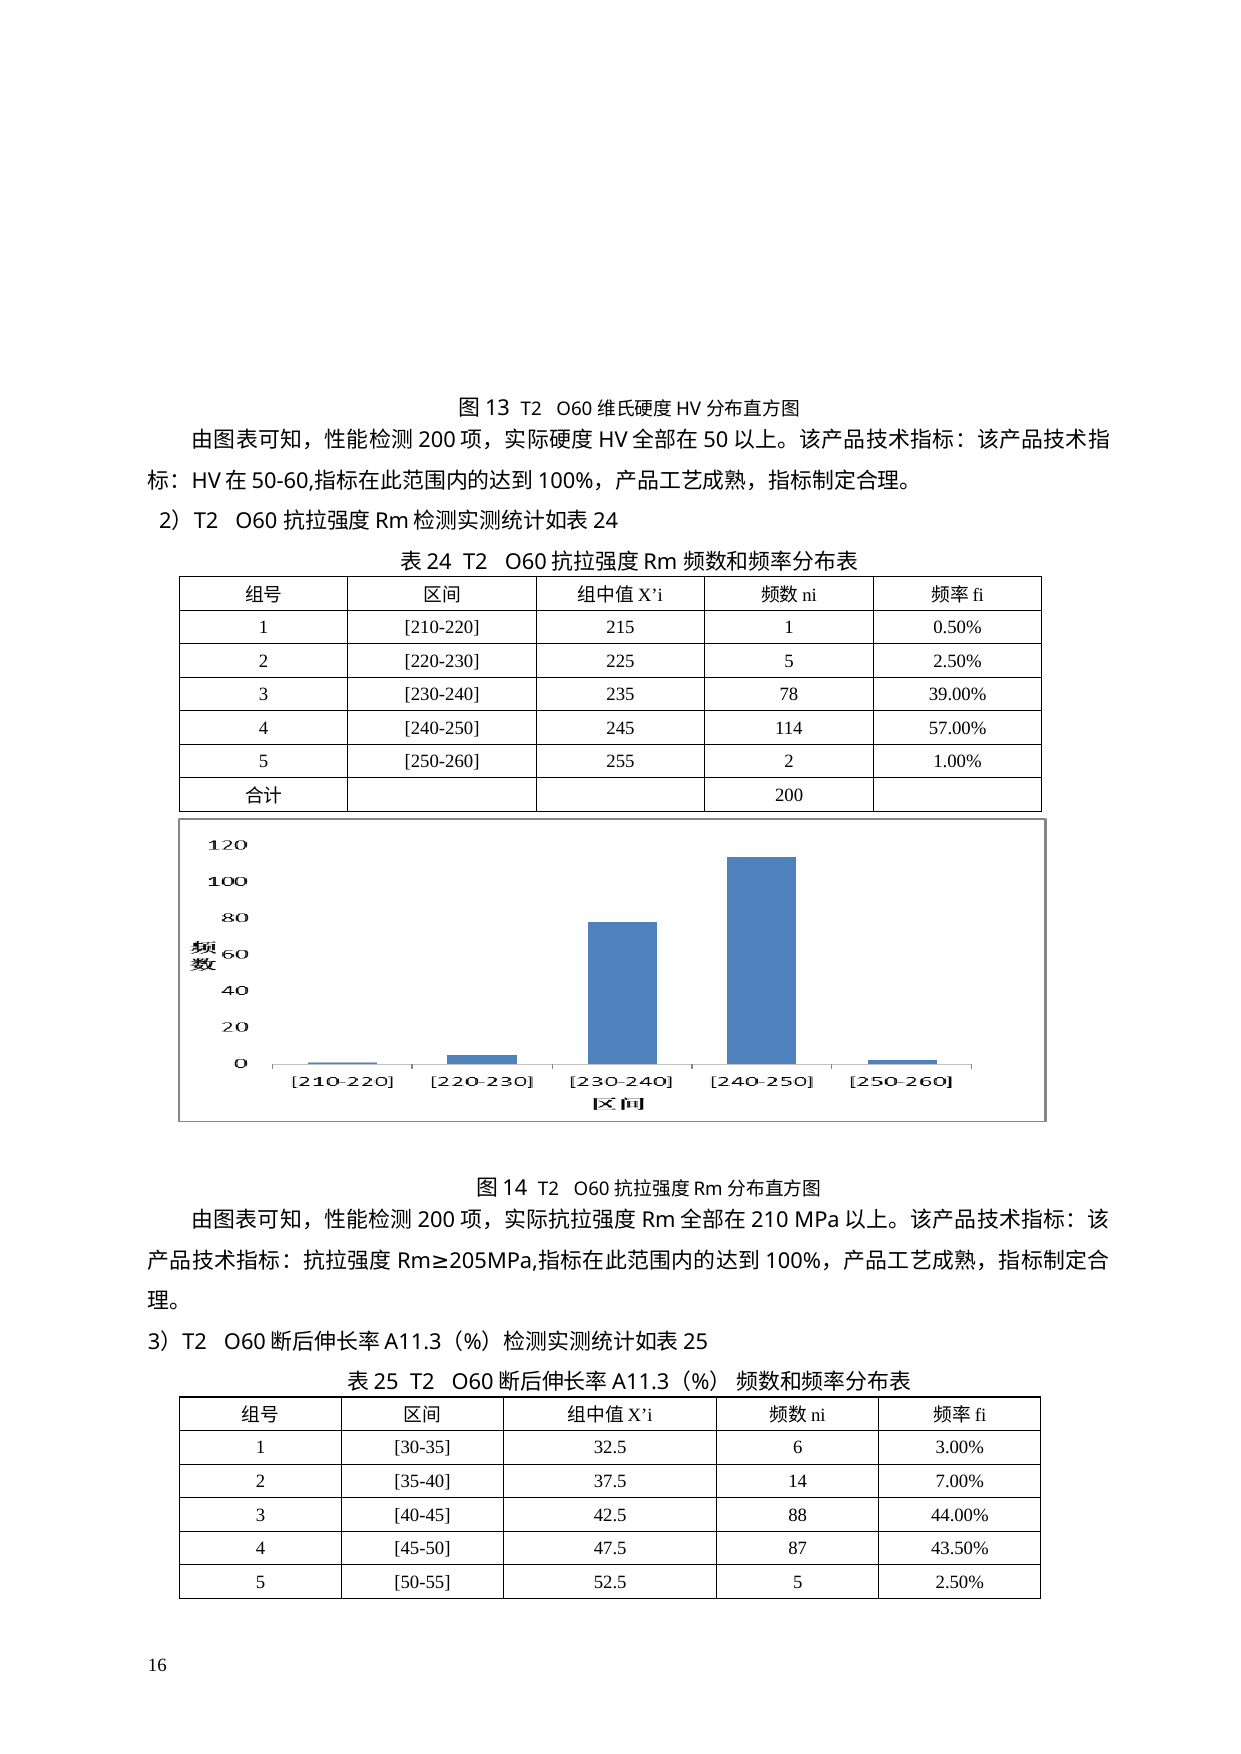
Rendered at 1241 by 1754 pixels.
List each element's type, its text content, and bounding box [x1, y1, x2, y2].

table_cell 5 [717, 1565, 878, 1598]
table_cell 0.50% [874, 611, 1041, 643]
table_cell 5 [180, 745, 347, 777]
table_header 组号 [180, 577, 347, 609]
table_header 频数ni [717, 1398, 878, 1430]
table_cell [230-240] [348, 678, 536, 710]
text 3）T2 O60断后伸长率A11.3（%）检测实测统计如表25 [148, 1323, 1110, 1356]
table_cell 1 [180, 1431, 341, 1463]
table_cell [30-35] [342, 1431, 503, 1463]
text 图14 T2 O60 抗拉强度Rm 分布直方图 [213, 1169, 1110, 1202]
table_cell 87 [717, 1532, 878, 1564]
picture [178, 818, 1047, 1122]
table_cell 37.5 [504, 1465, 716, 1497]
table_cell 2 [180, 644, 347, 677]
table_header 组号 [180, 1398, 341, 1430]
table_cell [210-220] [348, 611, 536, 643]
table_cell 2.50% [879, 1565, 1040, 1598]
table_cell 2 [705, 745, 873, 777]
table_header 区间 [348, 577, 536, 609]
text 表25 T2 O60断后伸长率A11.3（%） 频数和频率分布表 [148, 1364, 1110, 1396]
table_cell [40-45] [342, 1498, 503, 1531]
table_cell 合计 [180, 778, 347, 811]
table_cell [45-50] [342, 1532, 503, 1564]
table_cell 14 [717, 1465, 878, 1497]
table_cell 88 [717, 1498, 878, 1531]
table_header 组中值X’i [537, 577, 704, 609]
table_cell 52.5 [504, 1565, 716, 1598]
table_cell [537, 778, 704, 811]
table_cell 245 [537, 711, 704, 744]
text 图13 T2 O60 维氏硬度HV 分布直方图 [148, 389, 1110, 422]
table_header 频率fi [874, 577, 1041, 609]
text 由图表可知，性能检测200项，实际硬度HV全部在50以上。该产品技术指标：该产品技术指标：HV在50-60,指标在此范围内的达到100%，产品工艺成熟，指标制定合理。 [148, 422, 1110, 495]
table_cell 5 [180, 1565, 341, 1598]
table_cell 114 [705, 711, 873, 744]
table_cell [240-250] [348, 711, 536, 744]
table_cell [50-55] [342, 1565, 503, 1598]
table_header 区间 [342, 1398, 503, 1430]
table_cell 3 [180, 1498, 341, 1531]
table_cell [220-230] [348, 644, 536, 677]
table_cell 225 [537, 644, 704, 677]
table_cell 5 [705, 644, 873, 677]
text 2）T2 O60 抗拉强度Rm检测实测统计如表24 [148, 503, 1110, 536]
table_header 组中值X’i [504, 1398, 716, 1430]
table_header 频数ni [705, 577, 873, 609]
table_cell 200 [705, 778, 873, 811]
table_cell 3 [180, 678, 347, 710]
table_cell 39.00% [874, 678, 1041, 710]
table_cell 1 [705, 611, 873, 643]
table_cell 2 [180, 1465, 341, 1497]
table_cell 1.00% [874, 745, 1041, 777]
table_cell [348, 778, 536, 811]
table_cell 215 [537, 611, 704, 643]
table_cell 44.00% [879, 1498, 1040, 1531]
table_cell 43.50% [879, 1532, 1040, 1564]
table_cell 2.50% [874, 644, 1041, 677]
table_cell 42.5 [504, 1498, 716, 1531]
table_cell 4 [180, 711, 347, 744]
table_cell [874, 778, 1041, 811]
table_cell [250-260] [348, 745, 536, 777]
table_cell 78 [705, 678, 873, 710]
table_header 频率fi [879, 1398, 1040, 1430]
table_cell 255 [537, 745, 704, 777]
table_cell 57.00% [874, 711, 1041, 744]
table_cell 3.00% [879, 1431, 1040, 1463]
table_cell 7.00% [879, 1465, 1040, 1497]
text 由图表可知，性能检测200项，实际抗拉强度Rm全部在210 MPa以上。该产品技术指标：该产品技术指标：抗拉强度Rm≥205MPa,指标在此范围内的达到100%，产品工艺成熟，指标制定合理。 [148, 1202, 1110, 1316]
text 表24 T2 O60抗拉强度Rm 频数和频率分布表 [148, 543, 1110, 576]
table_cell 47.5 [504, 1532, 716, 1564]
table_cell 235 [537, 678, 704, 710]
table_cell 4 [180, 1532, 341, 1564]
table_cell 6 [717, 1431, 878, 1463]
table_cell 1 [180, 611, 347, 643]
table_cell [35-40] [342, 1465, 503, 1497]
table_cell 32.5 [504, 1431, 716, 1463]
